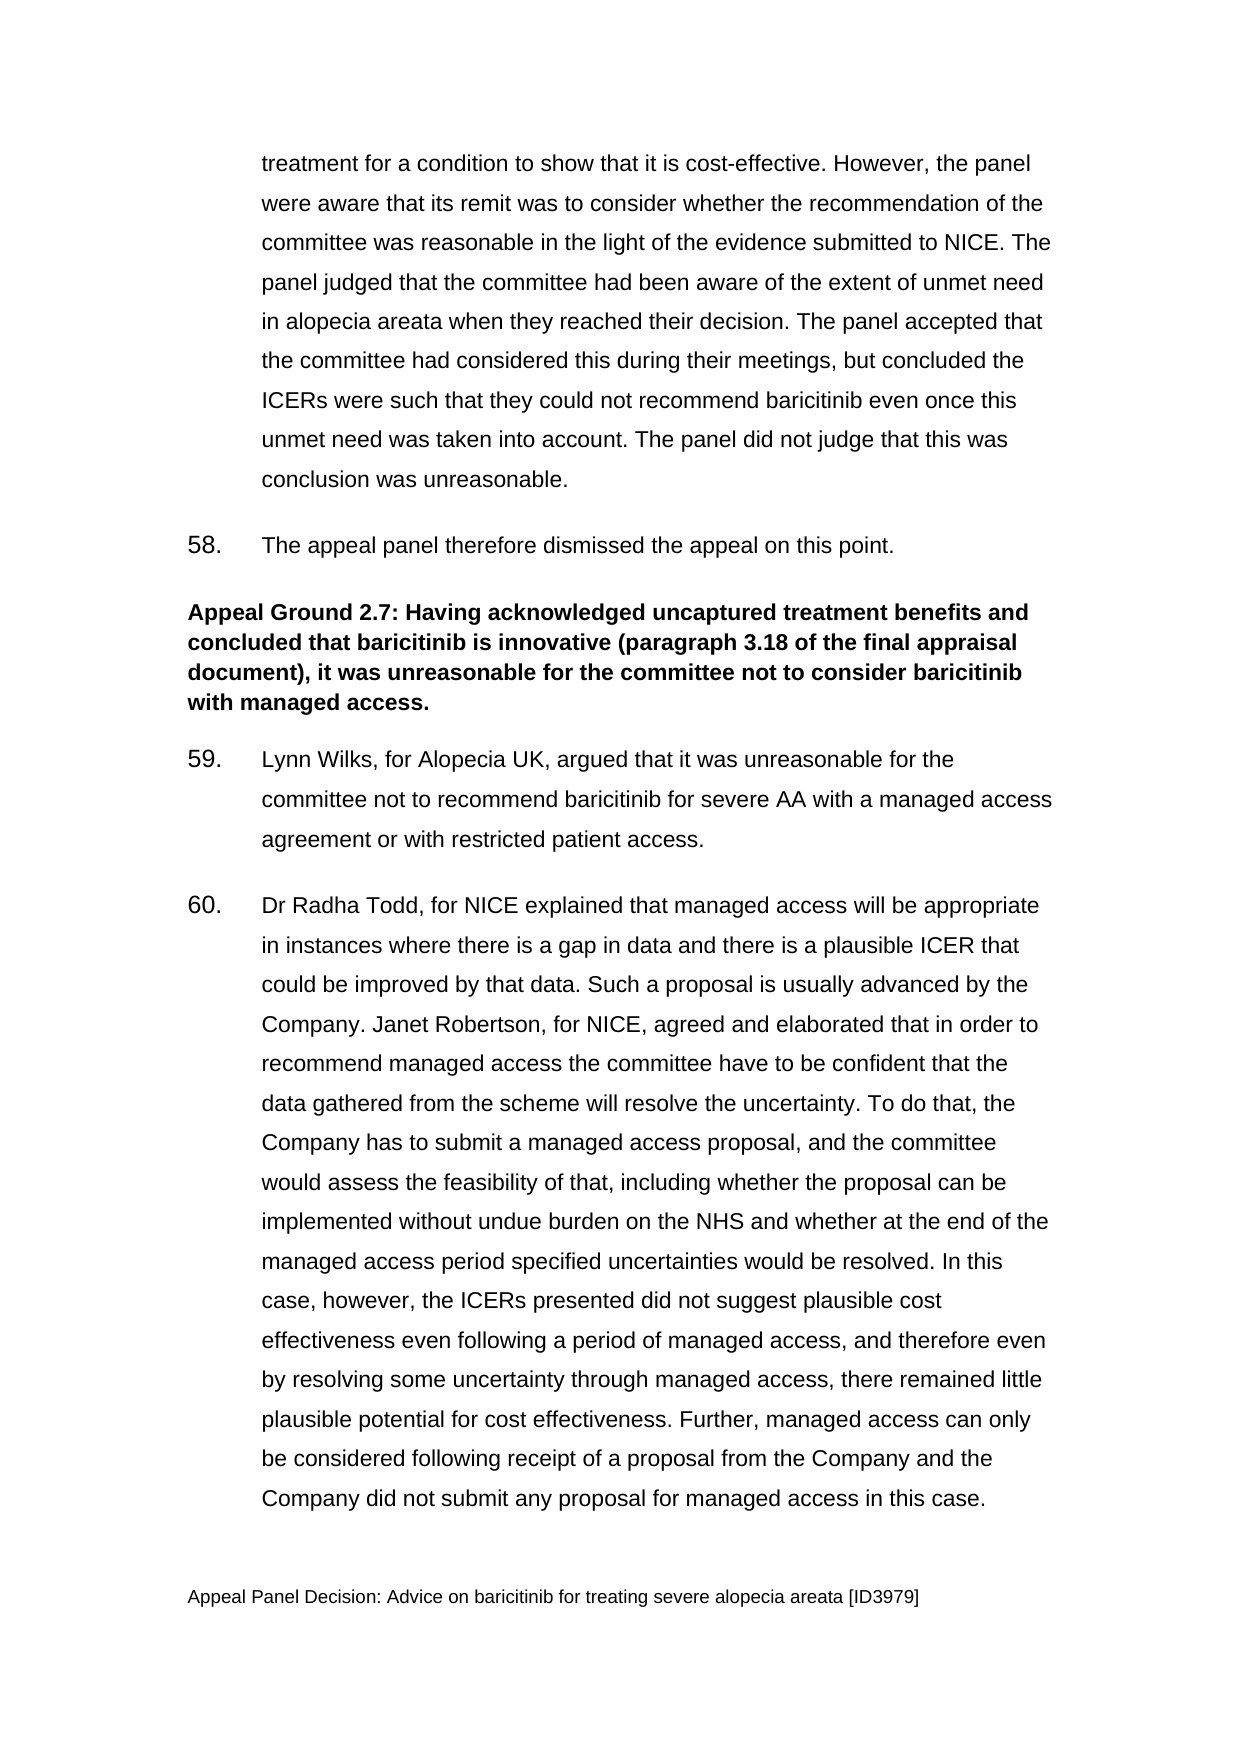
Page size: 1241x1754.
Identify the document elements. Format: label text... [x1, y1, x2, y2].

text Lynn Wilks, for Alopecia UK, argued that it was unreasonable for the committee not to recommend baricitinib for severe AA with a managed access agreement or with restricted patient access. [187, 744, 1053, 852]
subtitle Appeal Ground 2.7: Having acknowledged uncaptured treatment benefits and concluded that baricitinib is innovative (paragraph 3.18 of the final appraisal document), it was unreasonable for the committee not to consider baricitinib with managed access. [187, 598, 1053, 715]
text Dr Radha Todd, for NICE explained that managed access will be appropriate in instances where there is a gap in data and there is a plausible ICER that could be improved by that data. Such a proposal is usually advanced by the Company. Janet Robertson, for NICE, agreed and elaborated that in order to recommend managed access the committee have to be confident that the data gathered from the scheme will resolve the uncertainty. To do that, the Company has to submit a managed access proposal, and the committee would assess the feasibility of that, including whether the proposal can be implemented without undue burden on the NHS and whether at the end of the managed access period specified uncertainties would be resolved. In this case, however, the ICERs presented did not suggest plausible cost effectiveness even following a period of managed access, and therefore even by resolving some uncertainty through managed access, there remained little plausible potential for cost effectiveness. Further, managed access can only be considered following receipt of a proposal from the Company and the Company did not submit any proposal for managed access in this case. [187, 890, 1053, 1511]
text The appeal panel therefore dismissed the appeal on this point. [187, 530, 1053, 559]
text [187, 150, 1053, 492]
